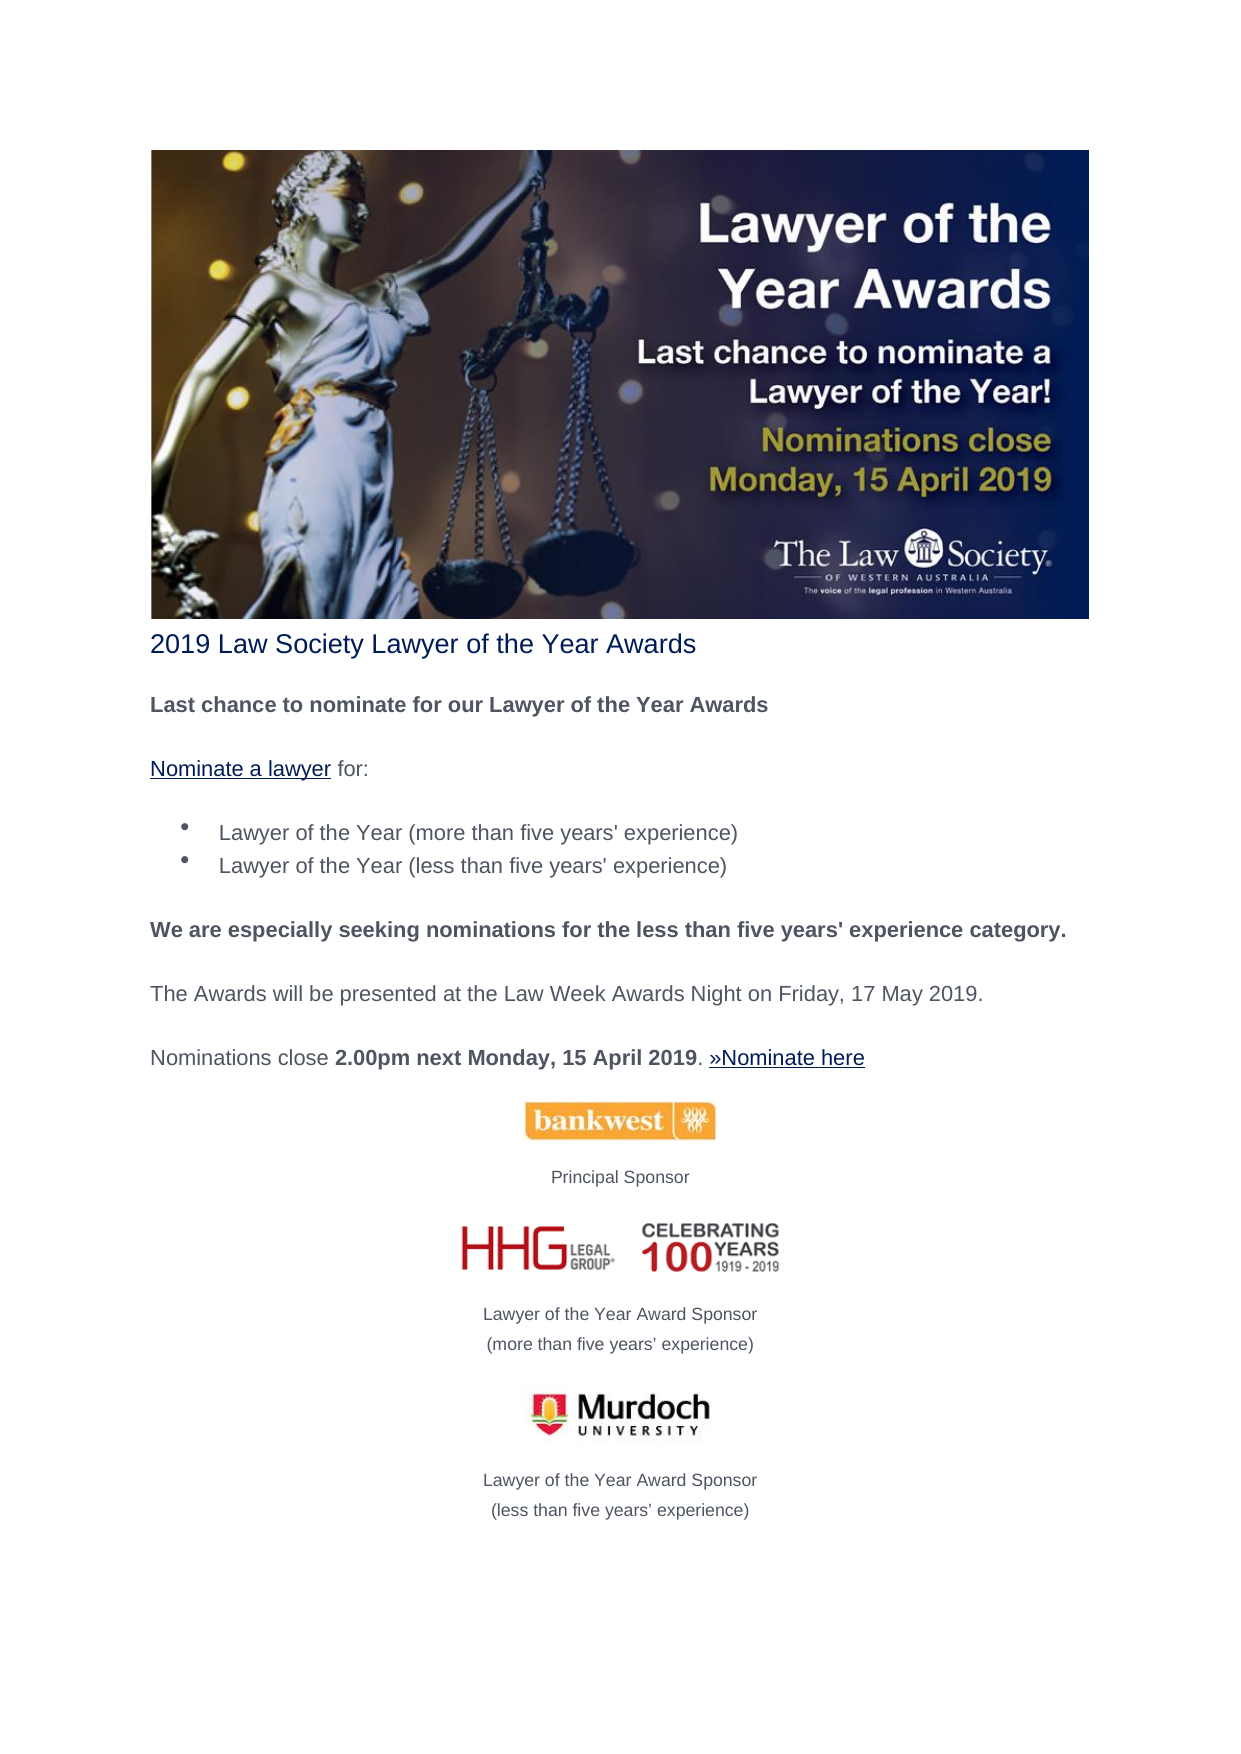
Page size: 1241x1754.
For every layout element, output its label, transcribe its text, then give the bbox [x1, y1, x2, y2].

text The Awards will be presented at the Law Week Awards Night on Friday, 17 May 2019. [150, 973, 1090, 1006]
text Nominate a lawyer for: [150, 748, 1090, 781]
picture [518, 1385, 722, 1445]
picture [524, 1101, 717, 1141]
picture [447, 1218, 793, 1278]
text Last chance to nominate for our Lawyer of the Year Awards [150, 684, 1090, 717]
text 2019 Law Society Lawyer of the Year Awards [150, 619, 1090, 659]
list Lawyer of the Year (more than five years' experience) [181, 812, 1090, 845]
text Nominations close 2.00pm next Monday, 15 April 2019. »Nominate here [150, 1037, 1090, 1070]
list Lawyer of the Year (less than five years' experience) [181, 845, 1090, 878]
text Lawyer of the Year Award Sponsor (less than five years’ experience) [150, 1461, 1090, 1520]
text We are especially seeking nominations for the less than five years' experience category. [150, 909, 1090, 942]
text Principal Sponsor [150, 1157, 1090, 1187]
text Lawyer of the Year Award Sponsor (more than five years’ experience) [150, 1294, 1090, 1354]
picture [151, 150, 1089, 619]
